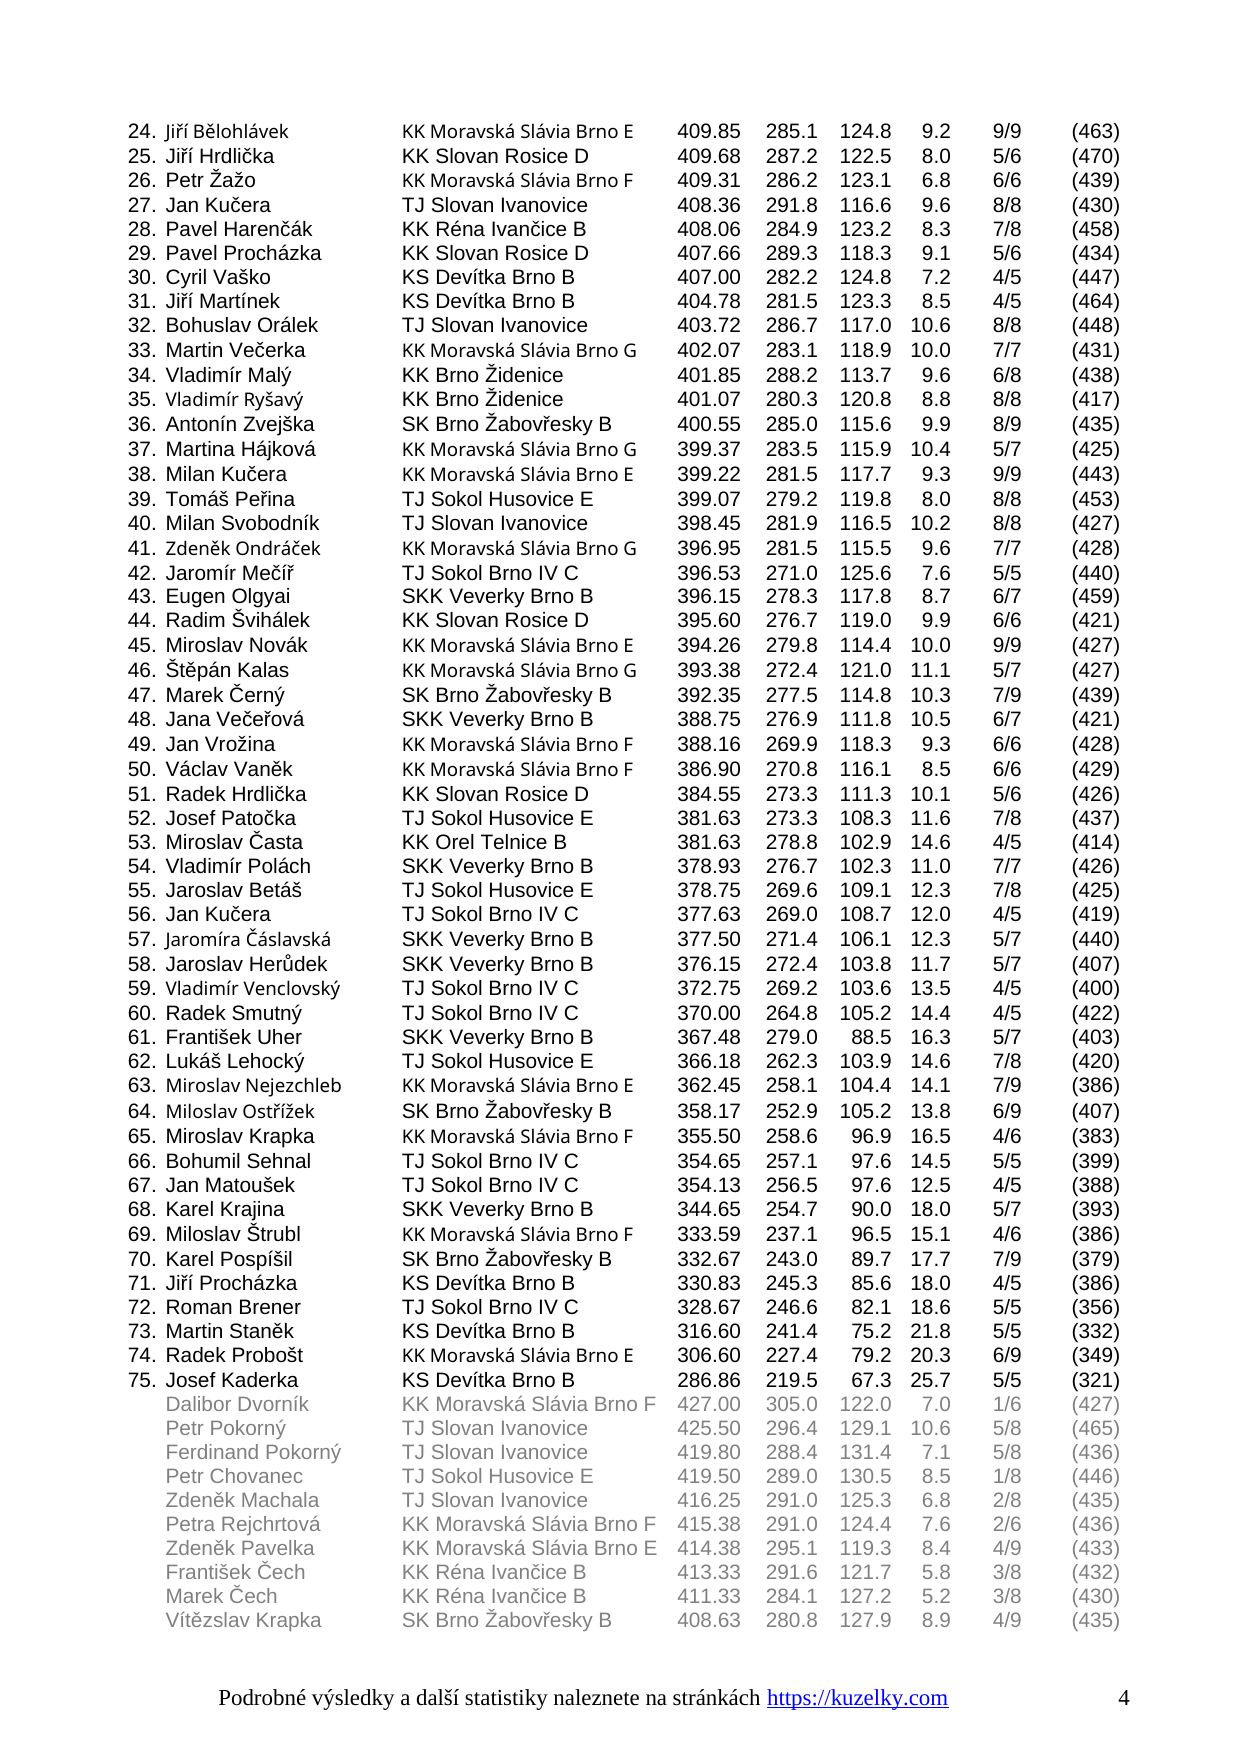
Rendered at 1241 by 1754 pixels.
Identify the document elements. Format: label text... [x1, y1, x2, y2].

text 37. Martina Hájková KK Moravská Slávia Brno G 399.37 283.5 115.9 10.4 5/7 (425) [106, 436, 1134, 461]
text 70. Karel Pospíšil SK Brno Žabovřesky B 332.67 243.0 89.7 17.7 7/9 (379) [106, 1247, 1134, 1271]
text 48. Jana Večeřová SKK Veverky Brno B 388.75 276.9 111.8 10.5 6/7 (421) [106, 707, 1134, 731]
text 53. Miroslav Časta KK Orel Telnice B 381.63 278.8 102.9 14.6 4/5 (414) [106, 830, 1134, 854]
text 51. Radek Hrdlička KK Slovan Rosice D 384.55 273.3 111.3 10.1 5/6 (426) [106, 782, 1134, 806]
text 25. Jiří Hrdlička KK Slovan Rosice D 409.68 287.2 122.5 8.0 5/6 (470) [106, 144, 1134, 168]
text 43. Eugen Olgyai SKK Veverky Brno B 396.15 278.3 117.8 8.7 6/7 (459) [106, 584, 1134, 608]
text 61. František Uher SKK Veverky Brno B 367.48 279.0 88.5 16.3 5/7 (403) [106, 1025, 1134, 1049]
text 42. Jaromír Mečíř TJ Sokol Brno IV C 396.53 271.0 125.6 7.6 5/5 (440) [106, 560, 1134, 584]
text 40. Milan Svobodník TJ Slovan Ivanovice 398.45 281.9 116.5 10.2 8/8 (427) [106, 511, 1134, 535]
text 35. Vladimír Ryšavý KK Brno Židenice 401.07 280.3 120.8 8.8 8/8 (417) [106, 386, 1134, 412]
text Marek Čech KK Réna Ivančice B 411.33 284.1 127.2 5.2 3/8 (430) [106, 1584, 1134, 1608]
text 50. Václav Vaněk KK Moravská Slávia Brno F 386.90 270.8 116.1 8.5 6/6 (429) [106, 757, 1134, 782]
text 55. Jaroslav Betáš TJ Sokol Husovice E 378.75 269.6 109.1 12.3 7/8 (425) [106, 878, 1134, 902]
text 44. Radim Švihálek KK Slovan Rosice D 395.60 276.7 119.0 9.9 6/6 (421) [106, 608, 1134, 632]
text 47. Marek Černý SK Brno Žabovřesky B 392.35 277.5 114.8 10.3 7/9 (439) [106, 683, 1134, 707]
text 52. Josef Patočka TJ Sokol Husovice E 381.63 273.3 108.3 11.6 7/8 (437) [106, 806, 1134, 830]
text 56. Jan Kučera TJ Sokol Brno IV C 377.63 269.0 108.7 12.0 4/5 (419) [106, 902, 1134, 926]
text 54. Vladimír Polách SKK Veverky Brno B 378.93 276.7 102.3 11.0 7/7 (426) [106, 854, 1134, 878]
text 69. Miloslav Štrubl KK Moravská Slávia Brno F 333.59 237.1 96.5 15.1 4/6 (386) [106, 1221, 1134, 1247]
text 57. Jaromíra Čáslavská SKK Veverky Brno B 377.50 271.4 106.1 12.3 5/7 (440) [106, 926, 1134, 951]
text Zdeněk Pavelka KK Moravská Slávia Brno E 414.38 295.1 119.3 8.4 4/9 (433) [106, 1536, 1134, 1560]
text 26. Petr Žažo KK Moravská Slávia Brno F 409.31 286.2 123.1 6.8 6/6 (439) [106, 168, 1134, 193]
text 27. Jan Kučera TJ Slovan Ivanovice 408.36 291.8 116.6 9.6 8/8 (430) [106, 193, 1134, 217]
text 39. Tomáš Peřina TJ Sokol Husovice E 399.07 279.2 119.8 8.0 8/8 (453) [106, 487, 1134, 511]
text 32. Bohuslav Orálek TJ Slovan Ivanovice 403.72 286.7 117.0 10.6 8/8 (448) [106, 313, 1134, 337]
text 65. Miroslav Krapka KK Moravská Slávia Brno F 355.50 258.6 96.9 16.5 4/6 (383) [106, 1124, 1134, 1149]
text 59. Vladimír Venclovský TJ Sokol Brno IV C 372.75 269.2 103.6 13.5 4/5 (400) [106, 975, 1134, 1001]
text 36. Antonín Zvejška SK Brno Žabovřesky B 400.55 285.0 115.6 9.9 8/9 (435) [106, 412, 1134, 436]
text Vítězslav Krapka SK Brno Žabovřesky B 408.63 280.8 127.9 8.9 4/9 (435) [106, 1608, 1134, 1632]
text 62. Lukáš Lehocký TJ Sokol Husovice E 366.18 262.3 103.9 14.6 7/8 (420) [106, 1049, 1134, 1073]
text 28. Pavel Harenčák KK Réna Ivančice B 408.06 284.9 123.2 8.3 7/8 (458) [106, 217, 1134, 241]
text 38. Milan Kučera KK Moravská Slávia Brno E 399.22 281.5 117.7 9.3 9/9 (443) [106, 461, 1134, 487]
text 68. Karel Krajina SKK Veverky Brno B 344.65 254.7 90.0 18.0 5/7 (393) [106, 1197, 1134, 1221]
text Ferdinand Pokorný TJ Slovan Ivanovice 419.80 288.4 131.4 7.1 5/8 (436) [106, 1440, 1134, 1464]
text 72. Roman Brener TJ Sokol Brno IV C 328.67 246.6 82.1 18.6 5/5 (356) [106, 1295, 1134, 1319]
text 34. Vladimír Malý KK Brno Židenice 401.85 288.2 113.7 9.6 6/8 (438) [106, 362, 1134, 386]
text Zdeněk Machala TJ Slovan Ivanovice 416.25 291.0 125.3 6.8 2/8 (435) [106, 1488, 1134, 1512]
text 66. Bohumil Sehnal TJ Sokol Brno IV C 354.65 257.1 97.6 14.5 5/5 (399) [106, 1149, 1134, 1173]
text 33. Martin Večerka KK Moravská Slávia Brno G 402.07 283.1 118.9 10.0 7/7 (431) [106, 337, 1134, 362]
text 75. Josef Kaderka KS Devítka Brno B 286.86 219.5 67.3 25.7 5/5 (321) [106, 1368, 1134, 1392]
text 46. Štěpán Kalas KK Moravská Slávia Brno G 393.38 272.4 121.0 11.1 5/7 (427) [106, 658, 1134, 683]
text Dalibor Dvorník KK Moravská Slávia Brno F 427.00 305.0 122.0 7.0 1/6 (427) [106, 1392, 1134, 1416]
text 29. Pavel Procházka KK Slovan Rosice D 407.66 289.3 118.3 9.1 5/6 (434) [106, 241, 1134, 265]
text 30. Cyril Vaško KS Devítka Brno B 407.00 282.2 124.8 7.2 4/5 (447) [106, 265, 1134, 289]
text 67. Jan Matoušek TJ Sokol Brno IV C 354.13 256.5 97.6 12.5 4/5 (388) [106, 1173, 1134, 1197]
text 45. Miroslav Novák KK Moravská Slávia Brno E 394.26 279.8 114.4 10.0 9/9 (427) [106, 632, 1134, 658]
text Petr Chovanec TJ Sokol Husovice E 419.50 289.0 130.5 8.5 1/8 (446) [106, 1464, 1134, 1488]
text 73. Martin Staněk KS Devítka Brno B 316.60 241.4 75.2 21.8 5/5 (332) [106, 1319, 1134, 1343]
text František Čech KK Réna Ivančice B 413.33 291.6 121.7 5.8 3/8 (432) [106, 1560, 1134, 1584]
text 71. Jiří Procházka KS Devítka Brno B 330.83 245.3 85.6 18.0 4/5 (386) [106, 1271, 1134, 1295]
text 64. Miloslav Ostřížek SK Brno Žabovřesky B 358.17 252.9 105.2 13.8 6/9 (407) [106, 1098, 1134, 1124]
text 58. Jaroslav Herůdek SKK Veverky Brno B 376.15 272.4 103.8 11.7 5/7 (407) [106, 951, 1134, 975]
text Petr Pokorný TJ Slovan Ivanovice 425.50 296.4 129.1 10.6 5/8 (465) [106, 1416, 1134, 1440]
text 31. Jiří Martínek KS Devítka Brno B 404.78 281.5 123.3 8.5 4/5 (464) [106, 289, 1134, 313]
text 49. Jan Vrožina KK Moravská Slávia Brno F 388.16 269.9 118.3 9.3 6/6 (428) [106, 731, 1134, 757]
text 41. Zdeněk Ondráček KK Moravská Slávia Brno G 396.95 281.5 115.5 9.6 7/7 (428) [106, 535, 1134, 560]
text 63. Miroslav Nejezchleb KK Moravská Slávia Brno E 362.45 258.1 104.4 14.1 7/9 (386) [106, 1073, 1134, 1098]
text 60. Radek Smutný TJ Sokol Brno IV C 370.00 264.8 105.2 14.4 4/5 (422) [106, 1001, 1134, 1025]
text Petra Rejchrtová KK Moravská Slávia Brno F 415.38 291.0 124.4 7.6 2/6 (436) [106, 1512, 1134, 1536]
text 24. Jiří Bělohlávek KK Moravská Slávia Brno E 409.85 285.1 124.8 9.2 9/9 (463) [106, 118, 1134, 144]
text 74. Radek Probošt KK Moravská Slávia Brno E 306.60 227.4 79.2 20.3 6/9 (349) [106, 1343, 1134, 1368]
